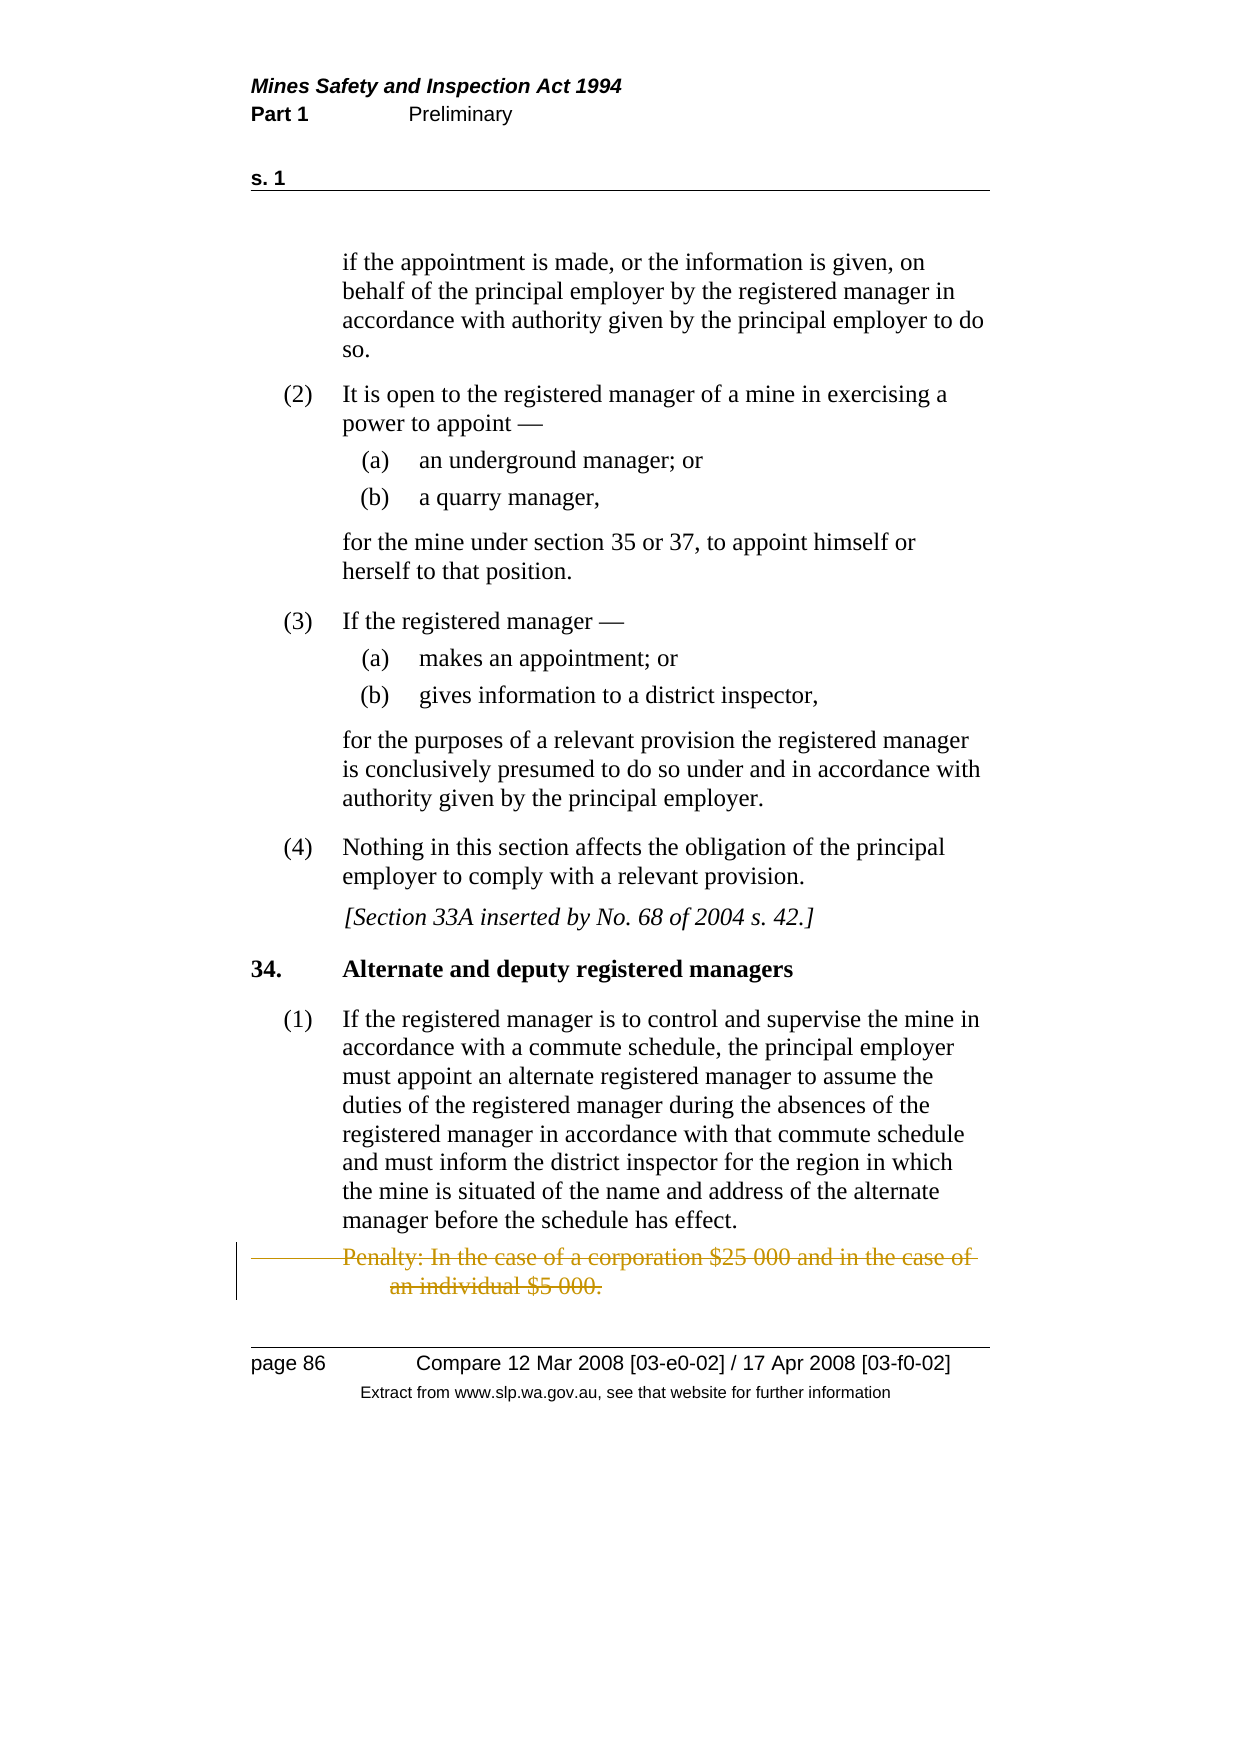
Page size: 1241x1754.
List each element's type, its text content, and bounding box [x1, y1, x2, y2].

text (b) a quarry manager, [251, 482, 990, 511]
subtitle 34. Alternate and deputy registered managers [251, 954, 990, 983]
text (a) an underground manager; or [251, 445, 990, 474]
text (3) If the registered manager — [251, 606, 990, 634]
text for the purposes of a relevant provision the registered manager is conclusively presumed to do so under and in accordance with authority given by the principal employer. [251, 725, 990, 812]
text (a) makes an appointment; or [251, 643, 990, 672]
text (2) It is open to the registered manager of a mine in exercising a power to appoint — [251, 379, 990, 437]
text for the mine under section 35 or 37, to appoint himself or herself to that position. [251, 527, 990, 585]
text if the appointment is made, or the information is given, on behalf of the principal employer by the registered manager in accordance with authority given by the principal employer to do so. [251, 247, 990, 362]
text (4) Nothing in this section affects the obligation of the principal employer to comply with a relevant provision. [251, 832, 990, 890]
text (b) gives information to a district inspector, [251, 680, 990, 709]
text [Section 33A inserted by No. 68 of 2004 s. 42.] [251, 902, 990, 931]
text (1) If the registered manager is to control and supervise the mine in accordance with a commute schedule, the principal employer must appoint an alternate registered manager to assume the duties of the registered manager during the absences of the registered manager in accordance with that commute schedule and must inform the district inspector for the region in which the mine is situated of the name and address of the alternate manager before the schedule has effect. [251, 1004, 990, 1234]
